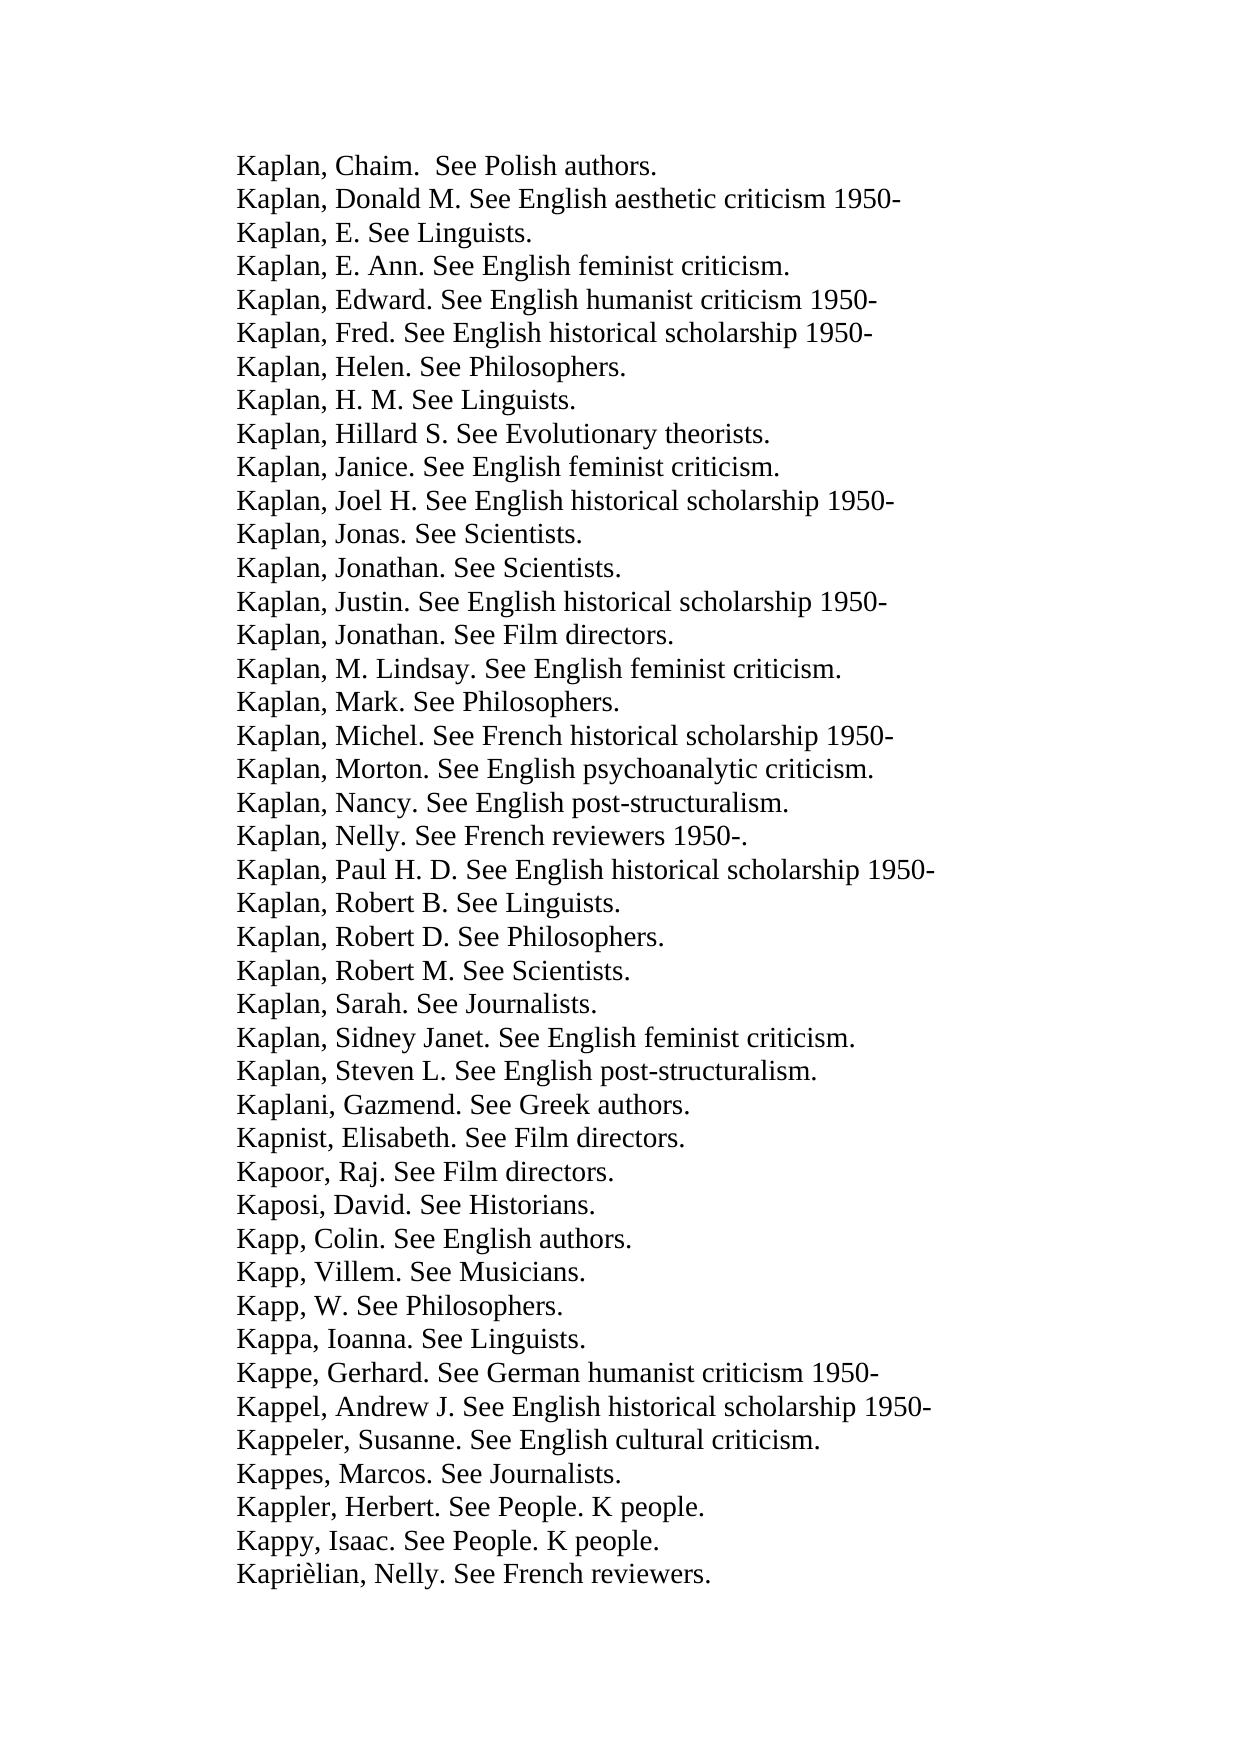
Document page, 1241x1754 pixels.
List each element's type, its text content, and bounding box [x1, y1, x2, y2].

text Kaplan, Sidney Janet. See English feminist criticism. [236, 1020, 1078, 1053]
text Kaplan, Jonathan. See Scientists. [236, 550, 1078, 584]
text Kaposi, David. See Historians. [236, 1187, 1078, 1221]
text Kaplan, Edward. See English humanist criticism 1950- [236, 282, 1078, 315]
text Kaplan, M. Lindsay. See English feminist criticism. [236, 651, 1078, 684]
text Kaplan, E. Ann. See English feminist criticism. [236, 248, 1078, 282]
text Kapp, Colin. See English authors. [236, 1221, 1078, 1254]
text Kappy, Isaac. See People. K people. [236, 1523, 1078, 1556]
text Kapp, Villem. See Musicians. [236, 1254, 1078, 1288]
text Kapnist, Elisabeth. See Film directors. [236, 1120, 1078, 1154]
text Kaplan, Sarah. See Journalists. [236, 986, 1078, 1020]
text Kaplan, Robert M. See Scientists. [236, 953, 1078, 986]
text Kaplan, Joel H. See English historical scholarship 1950- [236, 483, 1078, 517]
text Kappler, Herbert. See People. K people. [236, 1489, 1078, 1523]
text Kaplan, Nelly. See French reviewers 1950-. [236, 818, 1078, 852]
text Kaplan, Fred. See English historical scholarship 1950- [236, 315, 1078, 349]
text Kaplan, Donald M. See English aesthetic criticism 1950- [236, 181, 1078, 215]
text Kaplan, Steven L. See English post-structuralism. [236, 1053, 1078, 1087]
text Kappa, Ioanna. See Linguists. [236, 1322, 1078, 1355]
text Kaplan, Michel. See French historical scholarship 1950- [236, 718, 1078, 751]
text Kaplan, Jonas. See Scientists. [236, 517, 1078, 550]
text Kaplani, Gazmend. See Greek authors. [236, 1087, 1078, 1120]
text Kaplan, Janice. See English feminist criticism. [236, 449, 1078, 483]
text Kappeler, Susanne. See English cultural criticism. [236, 1422, 1078, 1456]
text Kaplan, H. M. See Linguists. [236, 382, 1078, 416]
text Kapp, W. See Philosophers. [236, 1288, 1078, 1322]
text Kaplan, Nancy. See English post-structuralism. [236, 785, 1078, 818]
text Kaplan, Morton. See English psychoanalytic criticism. [236, 751, 1078, 785]
text Kaplan, Justin. See English historical scholarship 1950- [236, 584, 1078, 617]
text Kaplan, Paul H. D. See English historical scholarship 1950- [236, 852, 1078, 886]
text Kaprièlian, Nelly. See French reviewers. [236, 1556, 1078, 1590]
text Kaplan, Hillard S. See Evolutionary theorists. [236, 416, 1078, 449]
text Kaplan, Robert D. See Philosophers. [236, 919, 1078, 953]
text Kaplan, Helen. See Philosophers. [236, 349, 1078, 382]
text Kappes, Marcos. See Journalists. [236, 1456, 1078, 1489]
text Kappe, Gerhard. See German humanist criticism 1950- [236, 1355, 1078, 1389]
text Kaplan, Chaim. See Polish authors. [236, 148, 1078, 181]
text Kappel, Andrew J. See English historical scholarship 1950- [236, 1389, 1078, 1422]
text Kaplan, E. See Linguists. [236, 215, 1078, 248]
text Kaplan, Robert B. See Linguists. [236, 886, 1078, 919]
text Kaplan, Jonathan. See Film directors. [236, 617, 1078, 651]
text Kapoor, Raj. See Film directors. [236, 1154, 1078, 1187]
text Kaplan, Mark. See Philosophers. [236, 684, 1077, 718]
